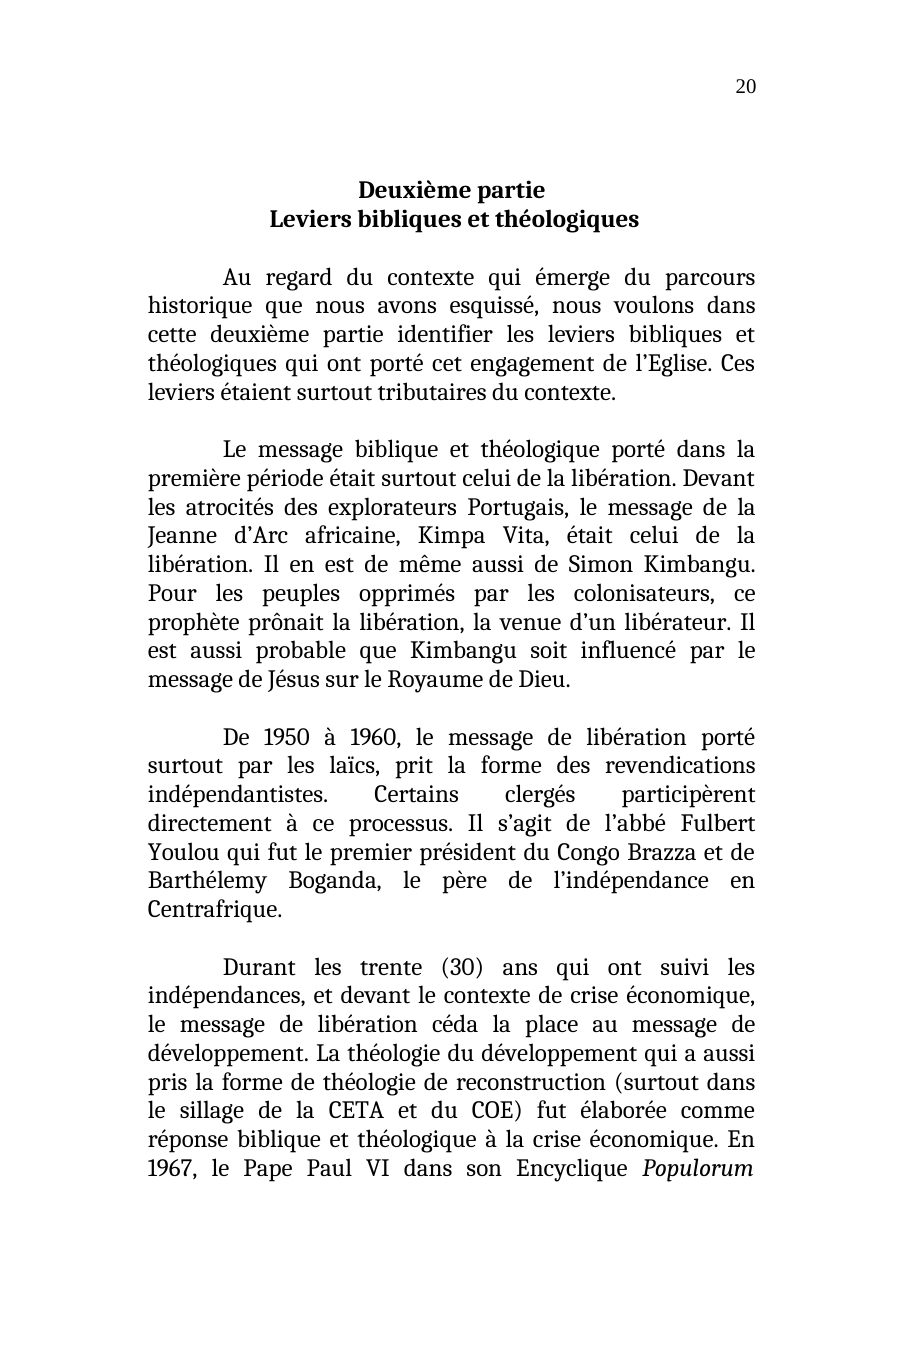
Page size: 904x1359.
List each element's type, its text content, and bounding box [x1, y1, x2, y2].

text Le message biblique et théologique porté dans la première période était surtout celui de la libération. Devant les atrocités des explorateurs Portugais, le message de la Jeanne d’Arc africaine, Kimpa Vita, était celui de la libération. Il en est de même aussi de Simon Kimbangu. Pour les peuples opprimés par les colonisateurs, ce prophète prônait la libération, la venue d’un libérateur. Il est aussi probable que Kimbangu soit influencé par le message de Jésus sur le Royaume de Dieu. [148, 435, 756, 694]
text De 1950 à 1960, le message de libération porté surtout par les laïcs, prit la forme des revendications indépendantistes. Certains clergés participèrent directement à ce processus. Il s’agit de l’abbé Fulbert Youlou qui fut le premier président du Congo Brazza et de Barthélemy Boganda, le père de l’indépendance en Centrafrique. [148, 723, 756, 924]
text Leviers bibliques et théologiques [148, 205, 756, 234]
text Au regard du contexte qui émerge du parcours historique que nous avons esquissé, nous voulons dans cette deuxième partie identifier les leviers bibliques et théologiques qui ont porté cet engagement de l’Eglise. Ces leviers étaient surtout tributaires du contexte. [148, 263, 756, 406]
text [148, 953, 756, 1183]
text Deuxième partie [148, 176, 756, 205]
